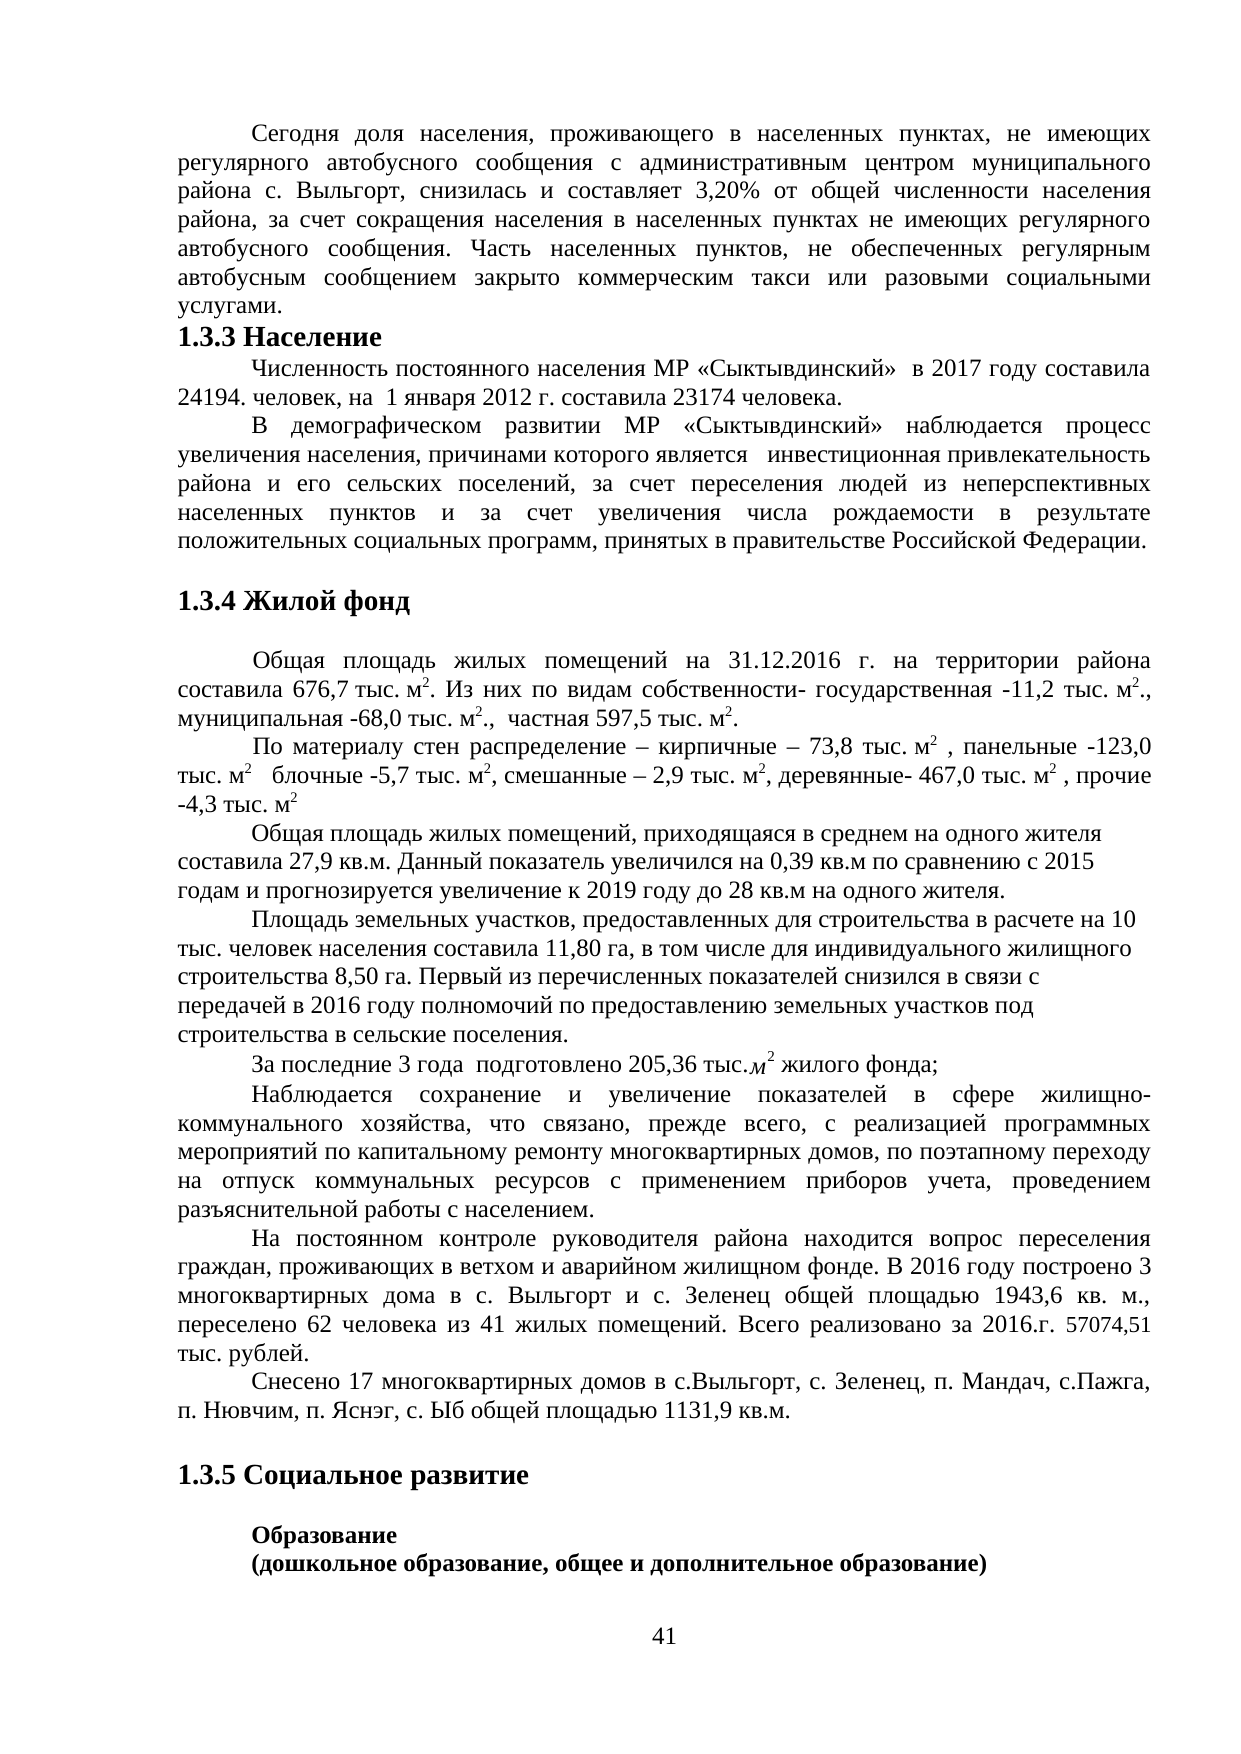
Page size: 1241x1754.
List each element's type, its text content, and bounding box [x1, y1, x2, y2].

list За последние 3 года подготовлено 205,36 тыс. жилого фонда; [251, 1048, 1152, 1079]
text (дошкольное образование, общее и дополнительное образование) [177, 1548, 1152, 1577]
subtitle 1.3.5 Социальное развитие [177, 1457, 1152, 1491]
subtitle 1.3.3 Население [177, 319, 1152, 353]
text В демографическом развитии МР «Сыктывдинский» наблюдается процесс увеличения населения, причинами которого является инвестиционная привлекательность района и его сельских поселений, за счет переселения людей из неперспективных населенных пунктов и за счет увеличения числа рождаемости в результате положительных социальных программ, принятых в правительстве Российской Федерации. [177, 410, 1152, 554]
text Сегодня доля населения, проживающего в населенных пунктах, не имеющих регулярного автобусного сообщения с административным центром муниципального района с. Выльгорт, снизилась и составляет 3,20% от общей численности населения района, за счет сокращения населения в населенных пунктах не имеющих регулярного автобусного сообщения. Часть населенных пунктов, не обеспеченных регулярным автобусным сообщением закрыто коммерческим такси или разовыми социальными услугами. [177, 118, 1152, 319]
text Общая площадь жилых помещений на 31.12.2016 г. на территории района составила 676,7 тыс. м2. Из них по видам собственности- государственная -11,2 тыс. м2., муниципальная -68,0 тыс. м2., частная 597,5 тыс. м2. [177, 645, 1152, 731]
subtitle 1.3.4 Жилой фонд [177, 583, 1152, 616]
text Снесено 17 многоквартирных домов в с.Выльгорт, с. Зеленец, п. Мандач, с.Пажга, п. Нювчим, п. Яснэг, с. Ыб общей площадью 1131,9 кв.м. [177, 1366, 1152, 1424]
text Общая площадь жилых помещений, приходящаяся в среднем на одного жителя составила 27,9 кв.м. Данный показатель увеличился на 0,39 кв.м по сравнению с 2015 годам и прогнозируется увеличение к 2019 году до 28 кв.м на одного жителя. [177, 818, 1152, 904]
text По материалу стен распределение – кирпичные – 73,8 тыс. м2 , панельные -123,0 тыс. м2 блочные -5,7 тыс. м2, смешанные – 2,9 тыс. м2, деревянные- 467,0 тыс. м2 , прочие -4,3 тыс. м2 [177, 731, 1152, 818]
text На постоянном контроле руководителя района находится вопрос переселения граждан, проживающих в ветхом и аварийном жилищном фонде. В 2016 году построено 3 многоквартирных дома в с. Выльгорт и с. Зеленец общей площадью 1943,6 кв. м., переселено 62 человека из 41 жилых помещений. Всего реализовано за 2016.г. 57074,51 тыс. рублей. [177, 1223, 1152, 1366]
text Образование [177, 1520, 1152, 1548]
text Площадь земельных участков, предоставленных для строительства в расчете на 10 тыс. человек населения составила 11,80 га, в том числе для индивидуального жилищного строительства 8,50 га. Первый из перечисленных показателей снизился в связи с передачей в 2016 году полномочий по предоставлению земельных участков под строительства в сельские поселения. [177, 904, 1152, 1048]
text Наблюдается сохранение и увеличение показателей в сфере жилищно-коммунального хозяйства, что связано, прежде всего, с реализацией программных мероприятий по капитальному ремонту многоквартирных домов, по поэтапному переходу на отпуск коммунальных ресурсов с применением приборов учета, проведением разъяснительной работы с населением. [177, 1079, 1152, 1223]
text Численность постоянного населения МР «Сыктывдинский» в 2017 году составила 24194. человек, на 1 января 2012 г. составила 23174 человека. [177, 353, 1152, 410]
